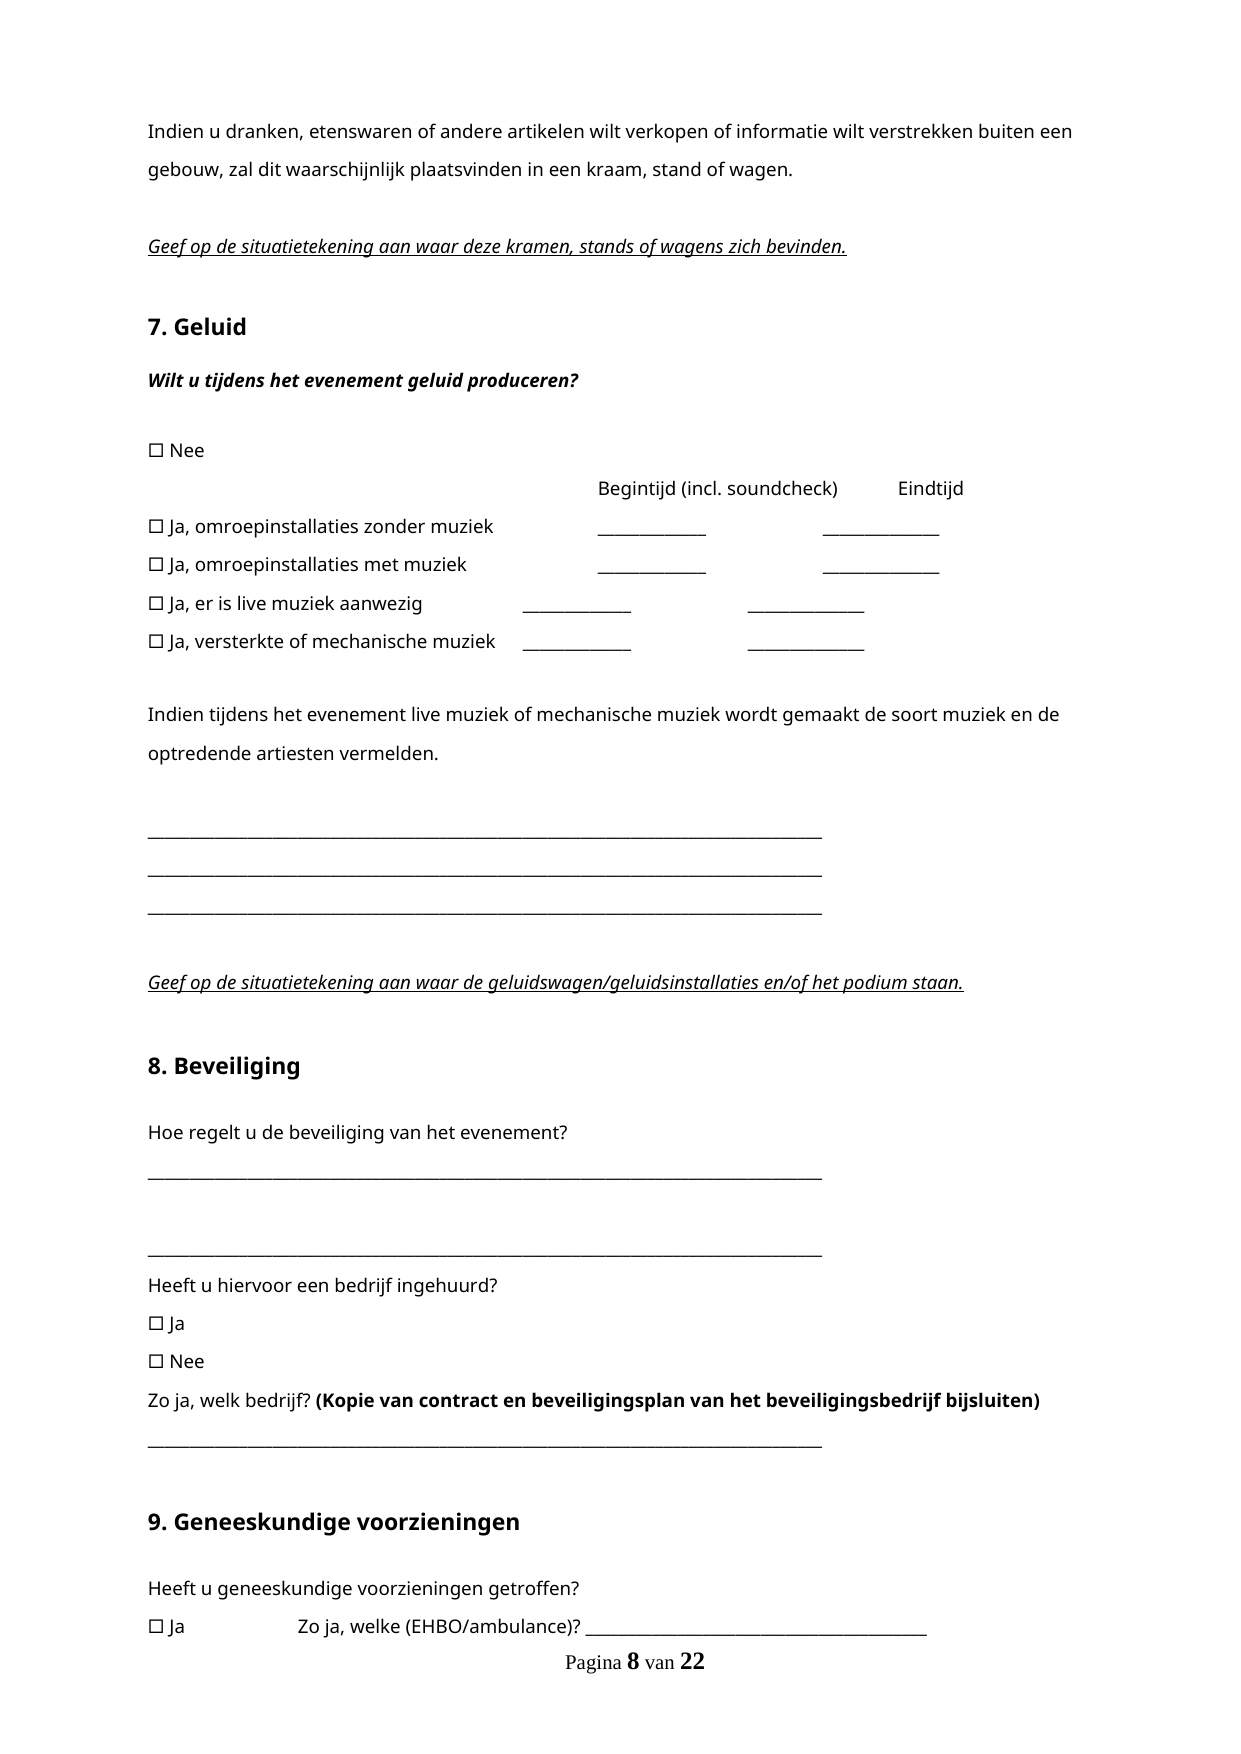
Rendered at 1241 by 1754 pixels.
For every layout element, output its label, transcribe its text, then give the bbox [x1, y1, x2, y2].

text Geef op de situatietekening aan waar deze kramen, stands of wagens zich bevinden. [148, 233, 1122, 294]
text Heeft u hiervoor een bedrijf ingehuurd? [148, 1272, 1122, 1298]
text _________________________________________________________________________________ [148, 816, 1122, 842]
text Indien u dranken, etenswaren of andere artikelen wilt verkopen of informatie wilt verstrekken buiten een gebouw, zal dit waarschijnlijk plaatsvinden in een kraam, stand of wagen. [148, 118, 1122, 182]
text _________________________________________________________________________________ [148, 893, 1122, 918]
subtitle 9. Geneeskundige voorzieningen [148, 1506, 1122, 1537]
text Nee [148, 437, 1122, 462]
text Heeft u geneeskundige voorzieningen getroffen? [148, 1575, 1122, 1601]
text Ja [148, 1310, 1122, 1336]
text Ja, omroepinstallaties zonder muziek _____________ ______________ [148, 513, 1122, 539]
text Nee [148, 1349, 1122, 1374]
text Ja Zo ja, welke (EHBO/ambulance)? _________________________________________ [148, 1613, 1122, 1639]
subtitle Wilt u tijdens het evenement geluid produceren? [148, 367, 1122, 392]
subtitle 7. Geluid [148, 311, 1122, 342]
text Indien tijdens het evenement live muziek of mechanische muziek wordt gemaakt de soort muziek en de optredende artiesten vermelden. [148, 702, 1122, 765]
text Ja, er is live muziek aanwezig _____________ ______________ [148, 590, 1122, 615]
subtitle 8. Beveiliging [148, 1050, 1122, 1081]
text _________________________________________________________________________________ [148, 854, 1122, 880]
text Hoe regelt u de beveiliging van het evenement? _________________________________________________________________________________ [148, 1119, 1122, 1183]
text Geef op de situatietekening aan waar de geluidswagen/geluidsinstallaties en/of het podium staan. [148, 969, 1122, 995]
text Begintijd (incl. soundcheck) Eindtijd [523, 475, 1122, 501]
text Ja, versterkte of mechanische muziek _____________ ______________ [148, 628, 1122, 689]
text Zo ja, welk bedrijf? (Kopie van contract en beveiligingsplan van het beveiligingsbedrijf bijsluiten) [148, 1387, 1122, 1412]
text _________________________________________________________________________________ [148, 1425, 1122, 1451]
text Ja, omroepinstallaties met muziek _____________ ______________ [148, 552, 1122, 577]
text _________________________________________________________________________________ [148, 1234, 1122, 1259]
